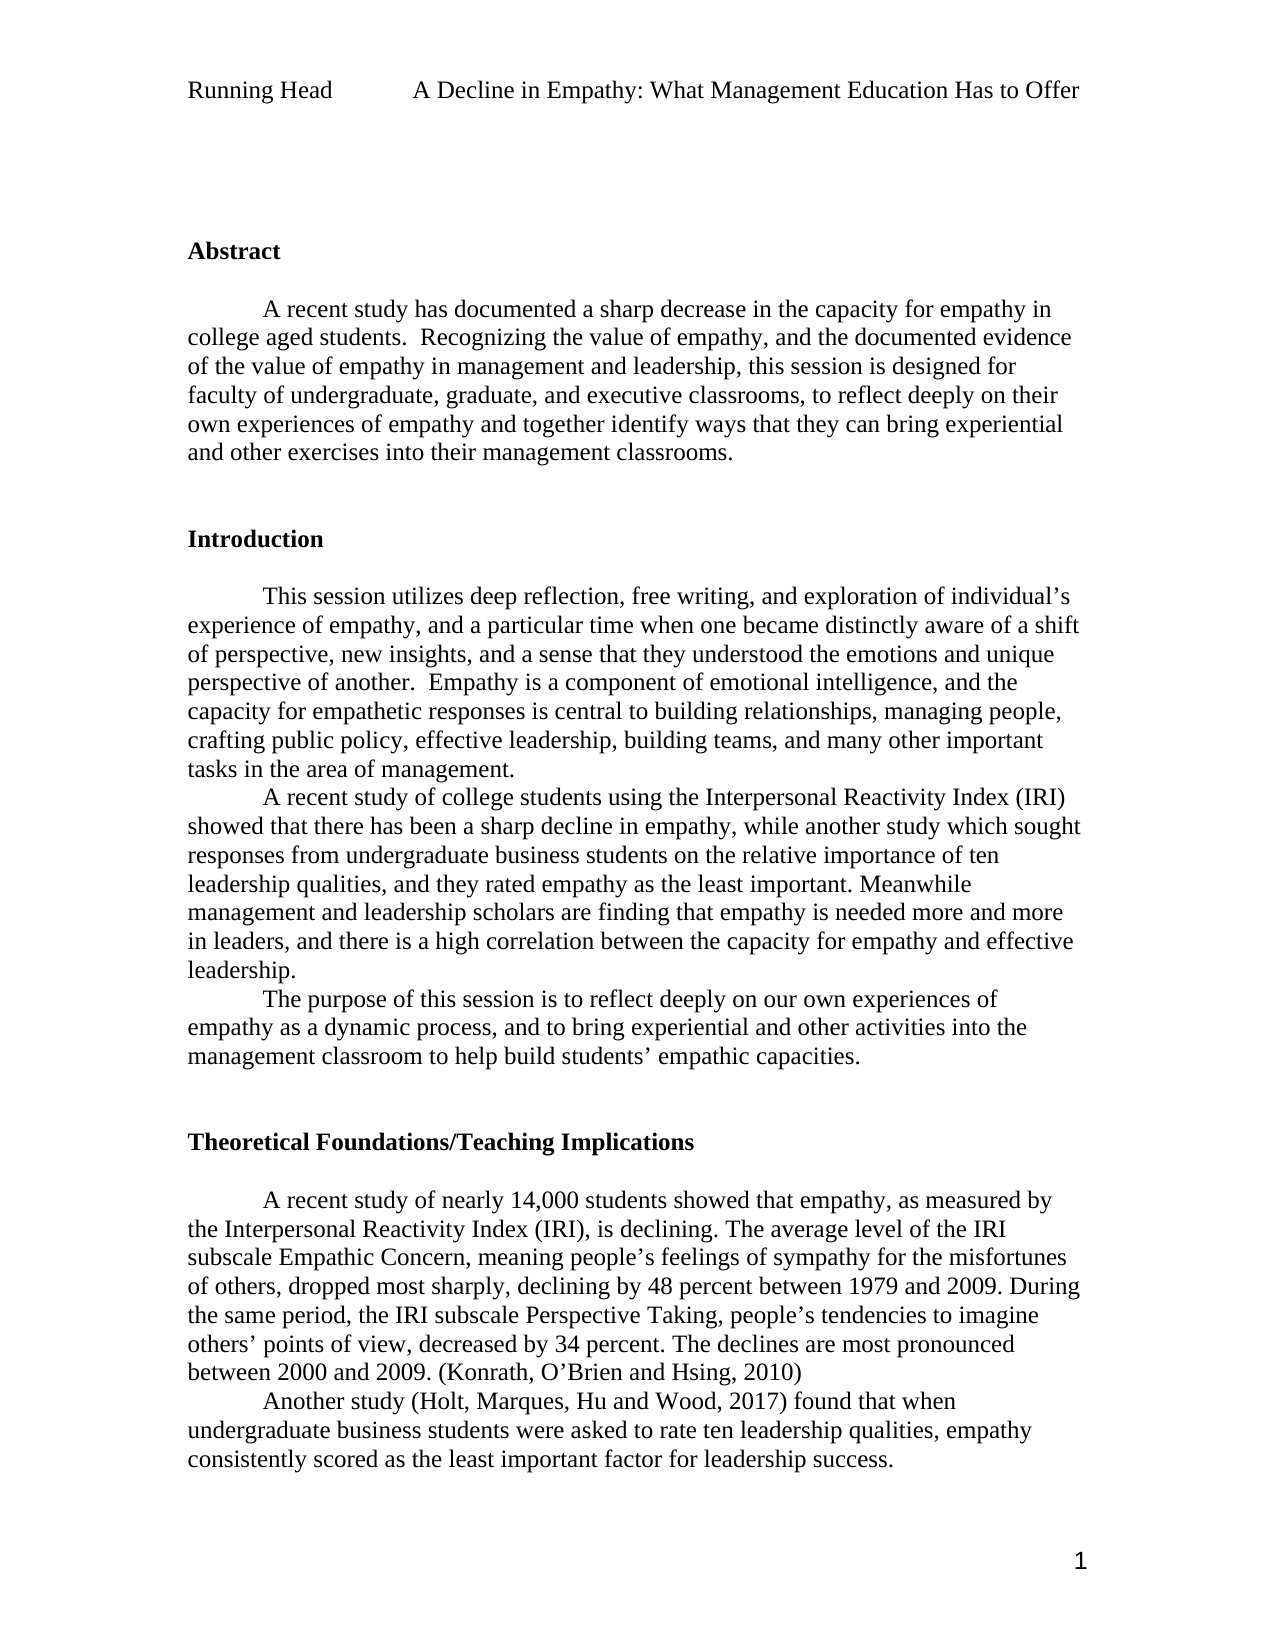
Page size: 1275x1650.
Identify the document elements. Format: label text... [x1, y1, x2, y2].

text Theoretical Foundations/Teaching Implications [187, 1127, 1087, 1156]
text The purpose of this session is to reflect deeply on our own experiences of empathy as a dynamic process, and to bring experiential and other activities into the management classroom to help build students’ empathic capacities. [187, 984, 1087, 1070]
text A recent study of nearly 14,000 students showed that empathy, as measured by the Interpersonal Reactivity Index (IRI), is declining. The average level of the IRI subscale Empathic Concern, meaning people’s feelings of sympathy for the misfortunes of others, dropped most sharply, declining by 48 percent between 1979 and 2009. During the same period, the IRI subscale Perspective Taking, people’s tendencies to imagine others’ points of view, decreased by 34 percent. The declines are most pronounced between 2000 and 2009. (Konrath, O’Brien and Hsing, 2010) [187, 1185, 1087, 1386]
text Another study (Holt, Marques, Hu and Wood, 2017) found that when undergraduate business students were asked to rate ten leadership qualities, empathy consistently scored as the least important factor for leadership success. [187, 1386, 1087, 1472]
text A recent study has documented a sharp decrease in the capacity for empathy in college aged students. Recognizing the value of empathy, and the documented evidence of the value of empathy in management and leadership, this session is designed for faculty of undergraduate, graduate, and executive classrooms, to reflect deeply on their own experiences of empathy and together identify ways that they can bring experiential and other exercises into their management classrooms. [187, 294, 1087, 466]
text A recent study of college students using the Interpersonal Reactivity Index (IRI) showed that there has been a sharp decline in empathy, while another study which sought responses from undergraduate business students on the relative importance of ten leadership qualities, and they rated empathy as the least important. Meanwhile management and leadership scholars are finding that empathy is needed more and more in leaders, and there is a high correlation between the capacity for empathy and effective leadership. [187, 782, 1087, 984]
text This session utilizes deep reflection, free writing, and exploration of individual’s experience of empathy, and a particular time when one became distinctly aware of a shift of perspective, new insights, and a sense that they understood the emotions and unique perspective of another. Empathy is a component of emotional intelligence, and the capacity for empathetic responses is central to building relationships, managing people, crafting public policy, effective leadership, building teams, and many other important tasks in the area of management. [187, 581, 1087, 782]
text Introduction [187, 524, 1087, 552]
text Abstract [187, 236, 1087, 265]
